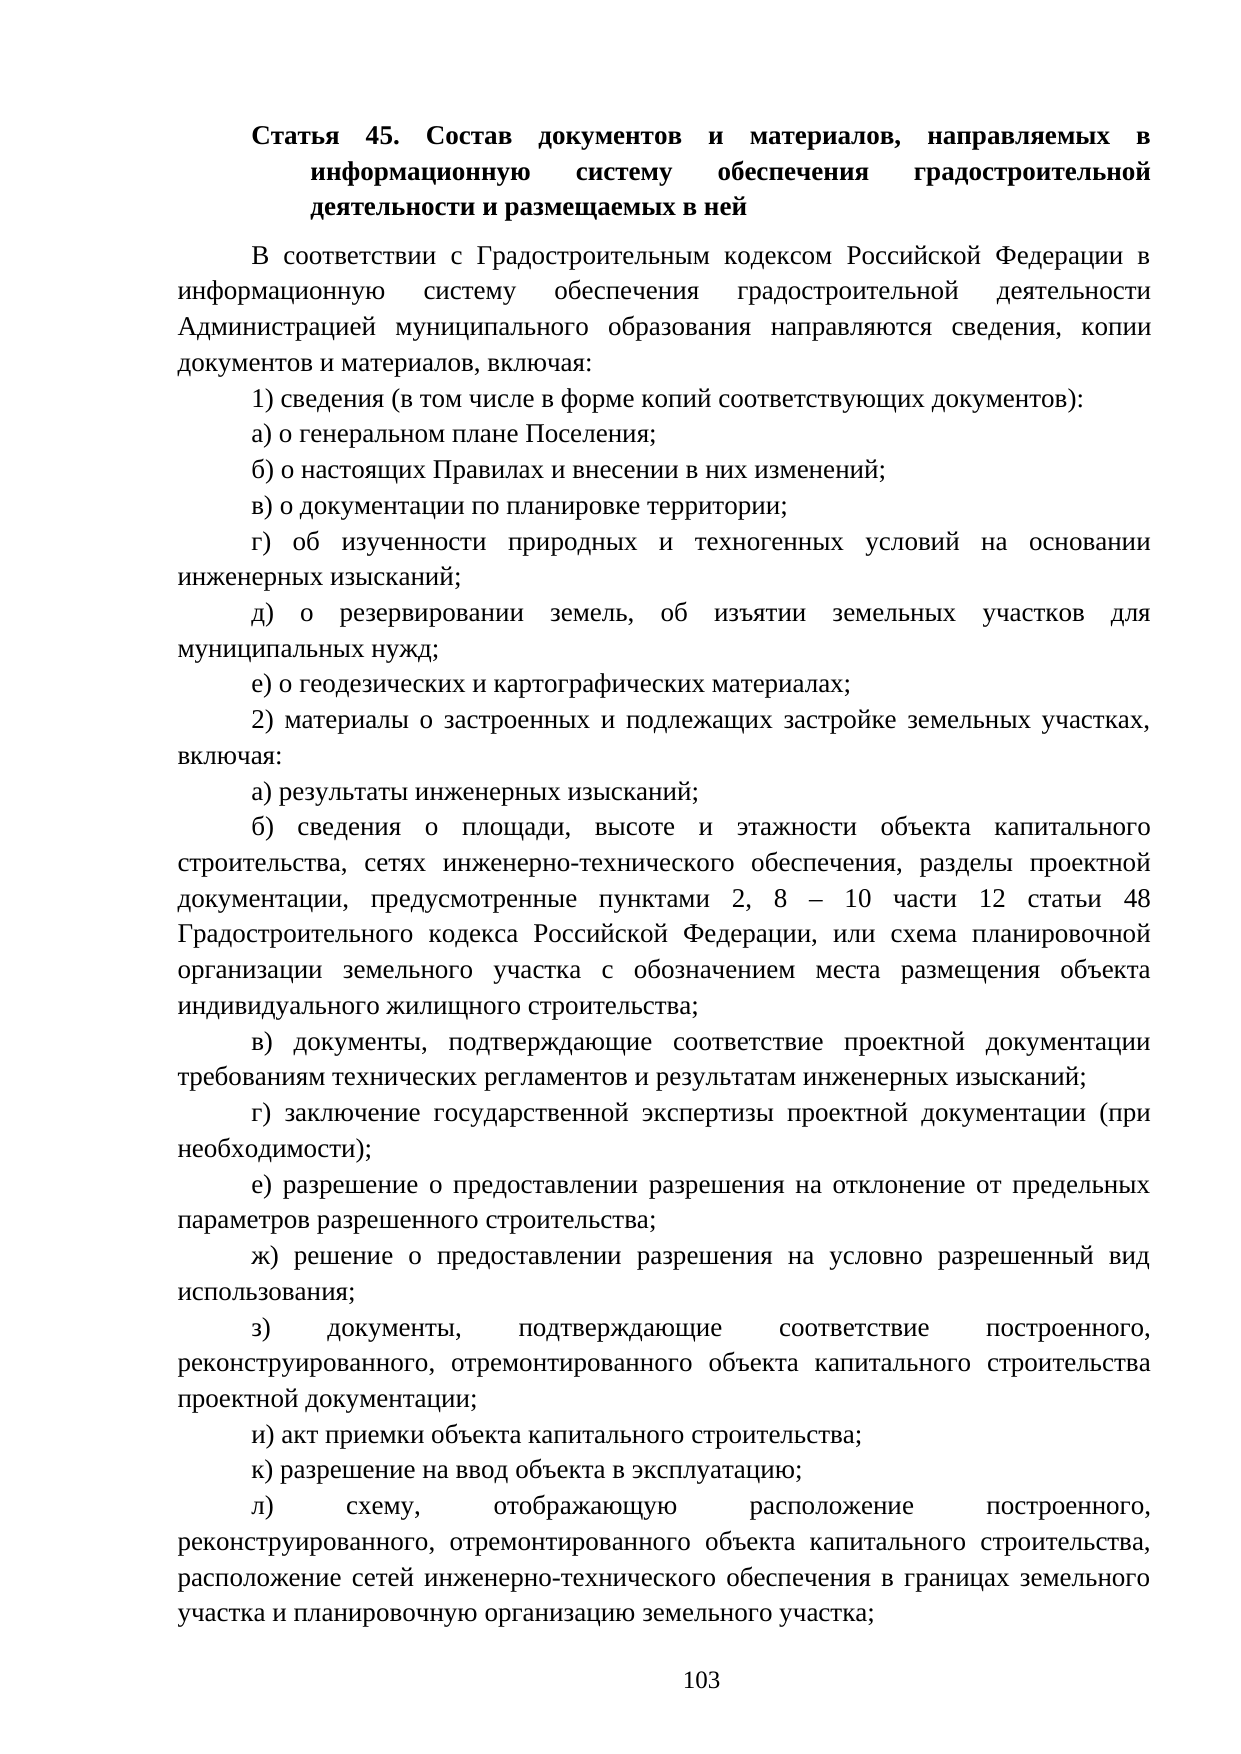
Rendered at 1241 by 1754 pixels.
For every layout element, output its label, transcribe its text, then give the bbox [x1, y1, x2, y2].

text 2) материалы о застроенных и подлежащих застройке земельных участках, включая: [177, 703, 1152, 770]
text к) разрешение на ввод объекта в эксплуатацию; [177, 1453, 1152, 1485]
text 1) сведения (в том числе в форме копий соответствующих документов): [177, 382, 1152, 413]
text Статья 45. Состав документов и материалов, направляемых в информационную систему обеспечения градостроительной деятельности и размещаемых в ней [251, 119, 1152, 222]
text в) документы, подтверждающие соответствие проектной документации требованиям технических регламентов и результатам инженерных изысканий; [177, 1025, 1152, 1092]
text а) о генеральном плане Поселения; [177, 417, 1152, 448]
text д) о резервировании земель, об изъятии земельных участков для муниципальных нужд; [177, 596, 1152, 663]
text л) схему, отображающую расположение построенного, реконструированного, отремонтированного объекта капитального строительства, расположение сетей инженерно-технического обеспечения в границах земельного участка и планировочную организацию земельного участка; [177, 1489, 1152, 1628]
text г) об изученности природных и техногенных условий на основании инженерных изысканий; [177, 524, 1152, 591]
text б) о настоящих Правилах и внесении в них изменений; [177, 453, 1152, 484]
text з) документы, подтверждающие соответствие построенного, реконструированного, отремонтированного объекта капитального строительства проектной документации; [177, 1311, 1152, 1413]
text б) сведения о площади, высоте и этажности объекта капитального строительства, сетях инженерно-технического обеспечения, разделы проектной документации, предусмотренные пунктами 2, 8 – 10 части 12 статьи 48 Градостроительного кодекса Российской Федерации, или схема планировочной организации земельного участка с обозначением места размещения объекта индивидуального жилищного строительства; [177, 810, 1152, 1020]
text г) заключение государственной экспертизы проектной документации (при необходимости); [177, 1096, 1152, 1163]
text а) результаты инженерных изысканий; [177, 775, 1152, 806]
text е) разрешение о предоставлении разрешения на отклонение от предельных параметров разрешенного строительства; [177, 1168, 1152, 1234]
text в) о документации по планировке территории; [177, 489, 1152, 520]
text е) о геодезических и картографических материалах; [177, 667, 1152, 699]
text и) акт приемки объекта капитального строительства; [177, 1418, 1152, 1449]
text ж) решение о предоставлении разрешения на условно разрешенный вид использования; [177, 1239, 1152, 1306]
text В соответствии с Градостроительным кодексом Российской Федерации в информационную систему обеспечения градостроительной деятельности Администрацией муниципального образования направляются сведения, копии документов и материалов, включая: [177, 239, 1152, 377]
